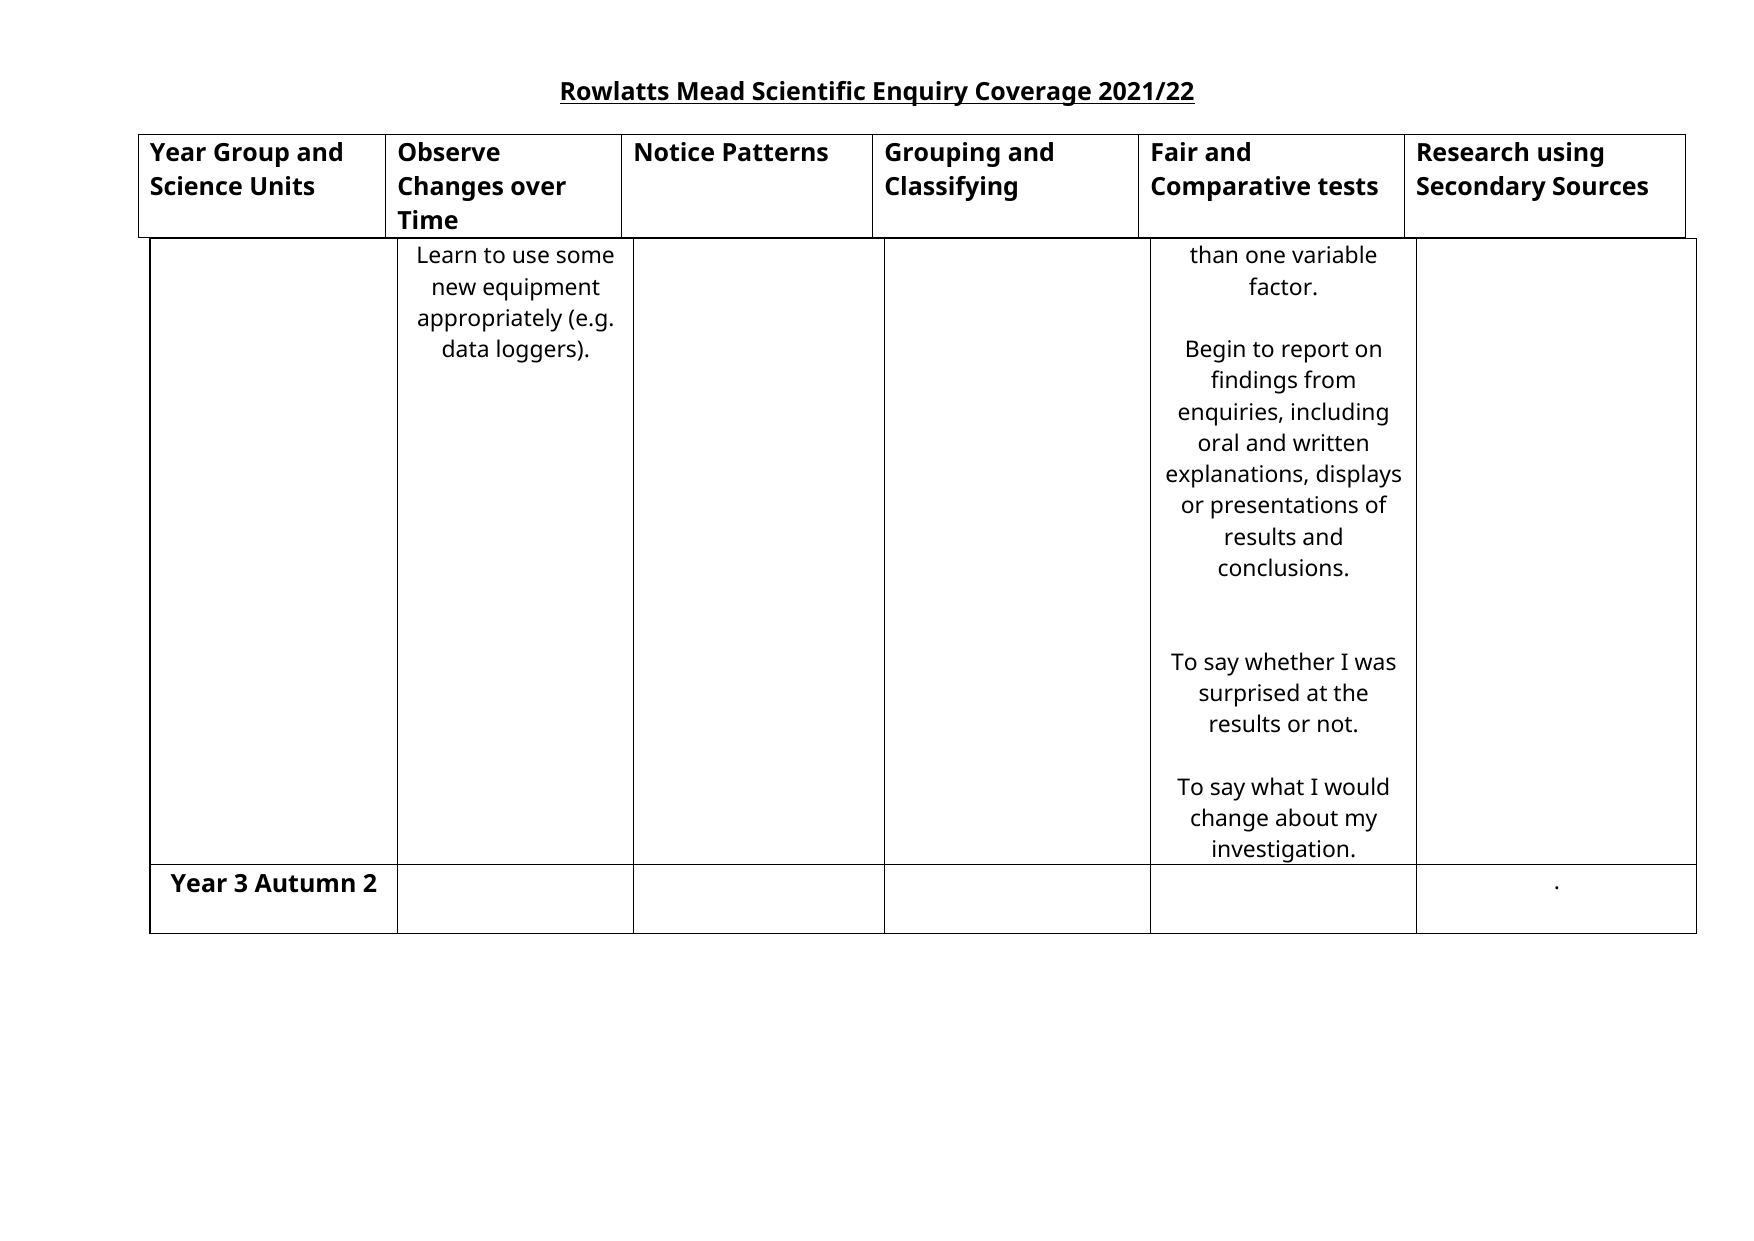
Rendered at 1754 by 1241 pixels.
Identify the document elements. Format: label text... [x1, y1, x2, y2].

table_cell [634, 865, 884, 933]
table_cell [634, 239, 884, 864]
table_cell [398, 865, 633, 933]
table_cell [1151, 239, 1416, 864]
table_cell [1151, 865, 1416, 933]
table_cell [151, 239, 397, 864]
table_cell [398, 239, 633, 864]
table_cell Year 3 Autumn 2 [151, 865, 397, 933]
table_cell [885, 865, 1150, 933]
table_cell . [1417, 865, 1696, 933]
table_cell [885, 239, 1150, 864]
table_cell [1417, 239, 1696, 864]
